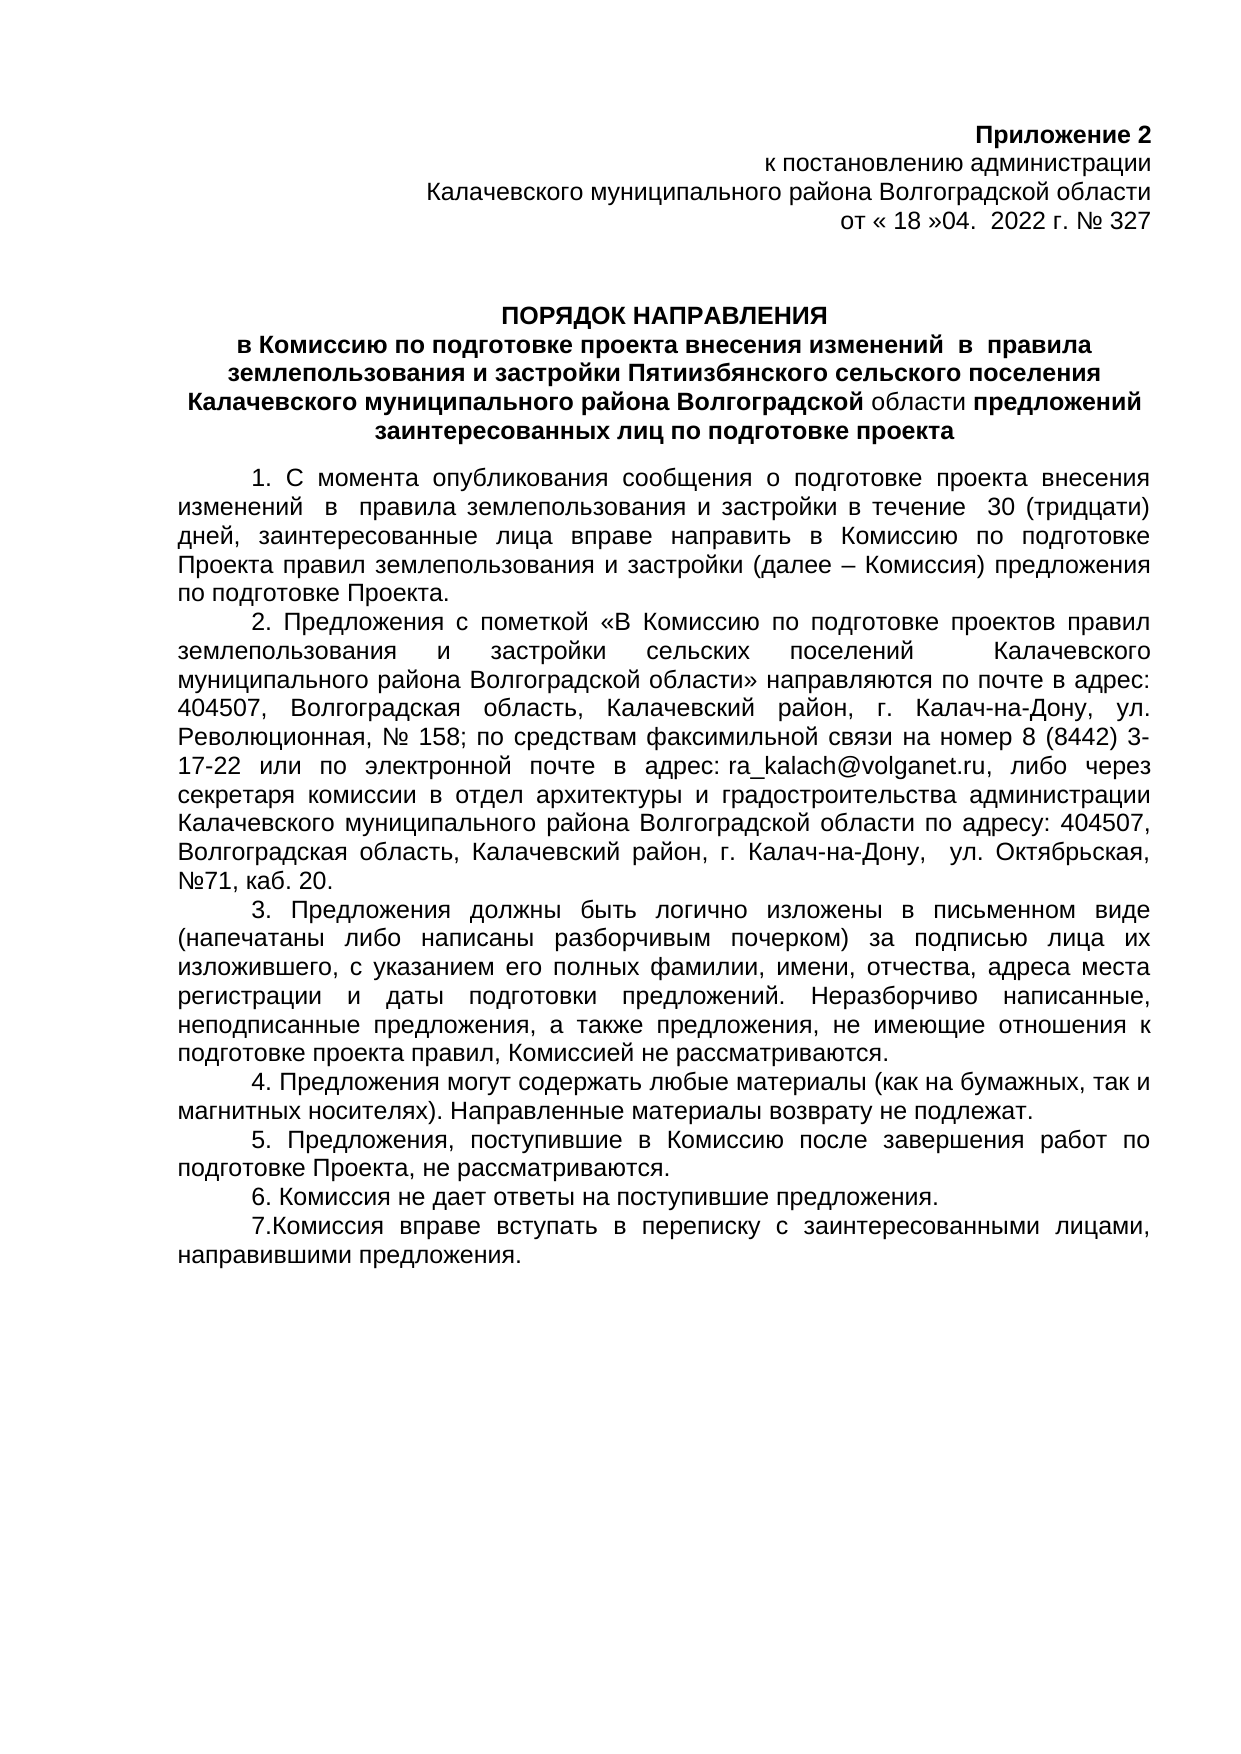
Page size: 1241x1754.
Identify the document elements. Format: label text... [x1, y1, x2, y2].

text Приложение 2 к постановлению администрации Калачевского муниципального района Волгоградской области от « 18 »04. 2022 г. № 327 [177, 119, 1152, 234]
text 3. Предложения должны быть логично изложены в письменном виде (напечатаны либо написаны разборчивым почерком) за подписью лица их изложившего, с указанием его полных фамилии, имени, отчества, адреса места регистрации и даты подготовки предложений. Неразборчиво написанные, неподписанные предложения, а также предложения, не имеющие отношения к подготовке проекта правил, Комиссией не рассматриваются. [177, 894, 1152, 1067]
text ПОРЯДОК НАПРАВЛЕНИЯ в Комиссию по подготовке проекта внесения изменений в правила землепользования и застройки Пятиизбянского сельского поселения Калачевского муниципального района Волгоградской области предложений заинтересованных лиц по подготовке проекта [177, 301, 1152, 444]
text 2. Предложения с пометкой «В Комиссию по подготовке проектов правил землепользования и застройки сельских поселений Калачевского муниципального района Волгоградской области» направляются по почте в адрес: 404507, Волгоградская область, Калачевский район, г. Калач-на-Дону, ул. Революционная, № 158; по средствам факсимильной связи на номер 8 (8442) 3-17-22 или по электронной почте в адрес: ra_kalach@volganet.ru, либо через секретаря комиссии в отдел архитектуры и градостроительства администрации Калачевского муниципального района Волгоградской области по адресу: 404507, Волгоградская область, Калачевский район, г. Калач-на-Дону, ул. Октябрьская, №71, каб. 20. [177, 607, 1152, 894]
text 7.Комиссия вправе вступать в переписку с заинтересованными лицами, направившими предложения. [177, 1211, 1152, 1268]
text 6. Комиссия не дает ответы на поступившие предложения. [177, 1182, 1152, 1211]
text 4. Предложения могут содержать любые материалы (как на бумажных, так и магнитных носителях). Направленные материалы возврату не подлежат. [177, 1067, 1152, 1124]
text 1. С момента опубликования сообщения о подготовке проекта внесения изменений в правила землепользования и застройки в течение 30 (тридцати) дней, заинтересованные лица вправе направить в Комиссию по подготовке Проекта правил землепользования и застройки (далее – Комиссия) предложения по подготовке Проекта. [177, 463, 1152, 607]
text 5. Предложения, поступившие в Комиссию после завершения работ по подготовке Проекта, не рассматриваются. [177, 1124, 1152, 1182]
